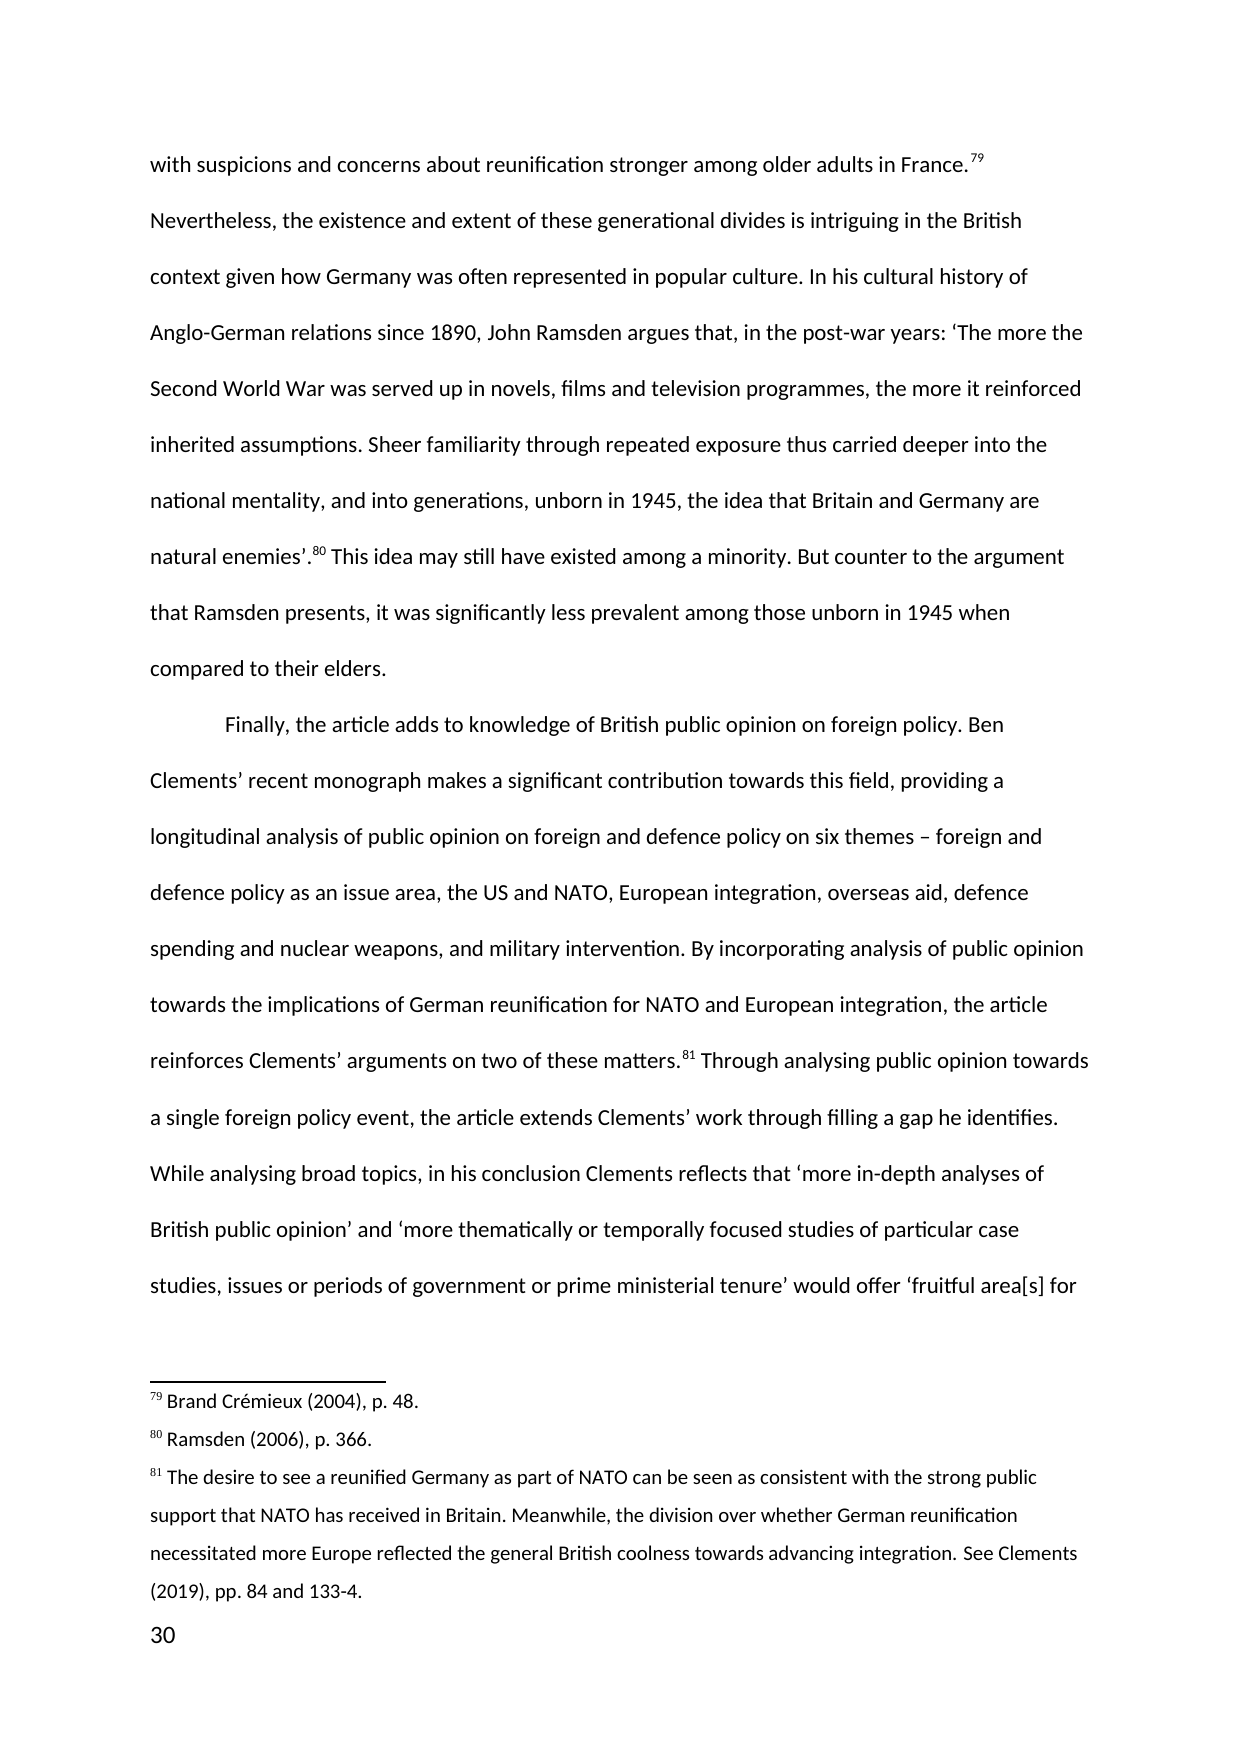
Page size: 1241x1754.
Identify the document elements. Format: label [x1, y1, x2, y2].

text [150, 150, 1090, 682]
text [150, 710, 1090, 1299]
